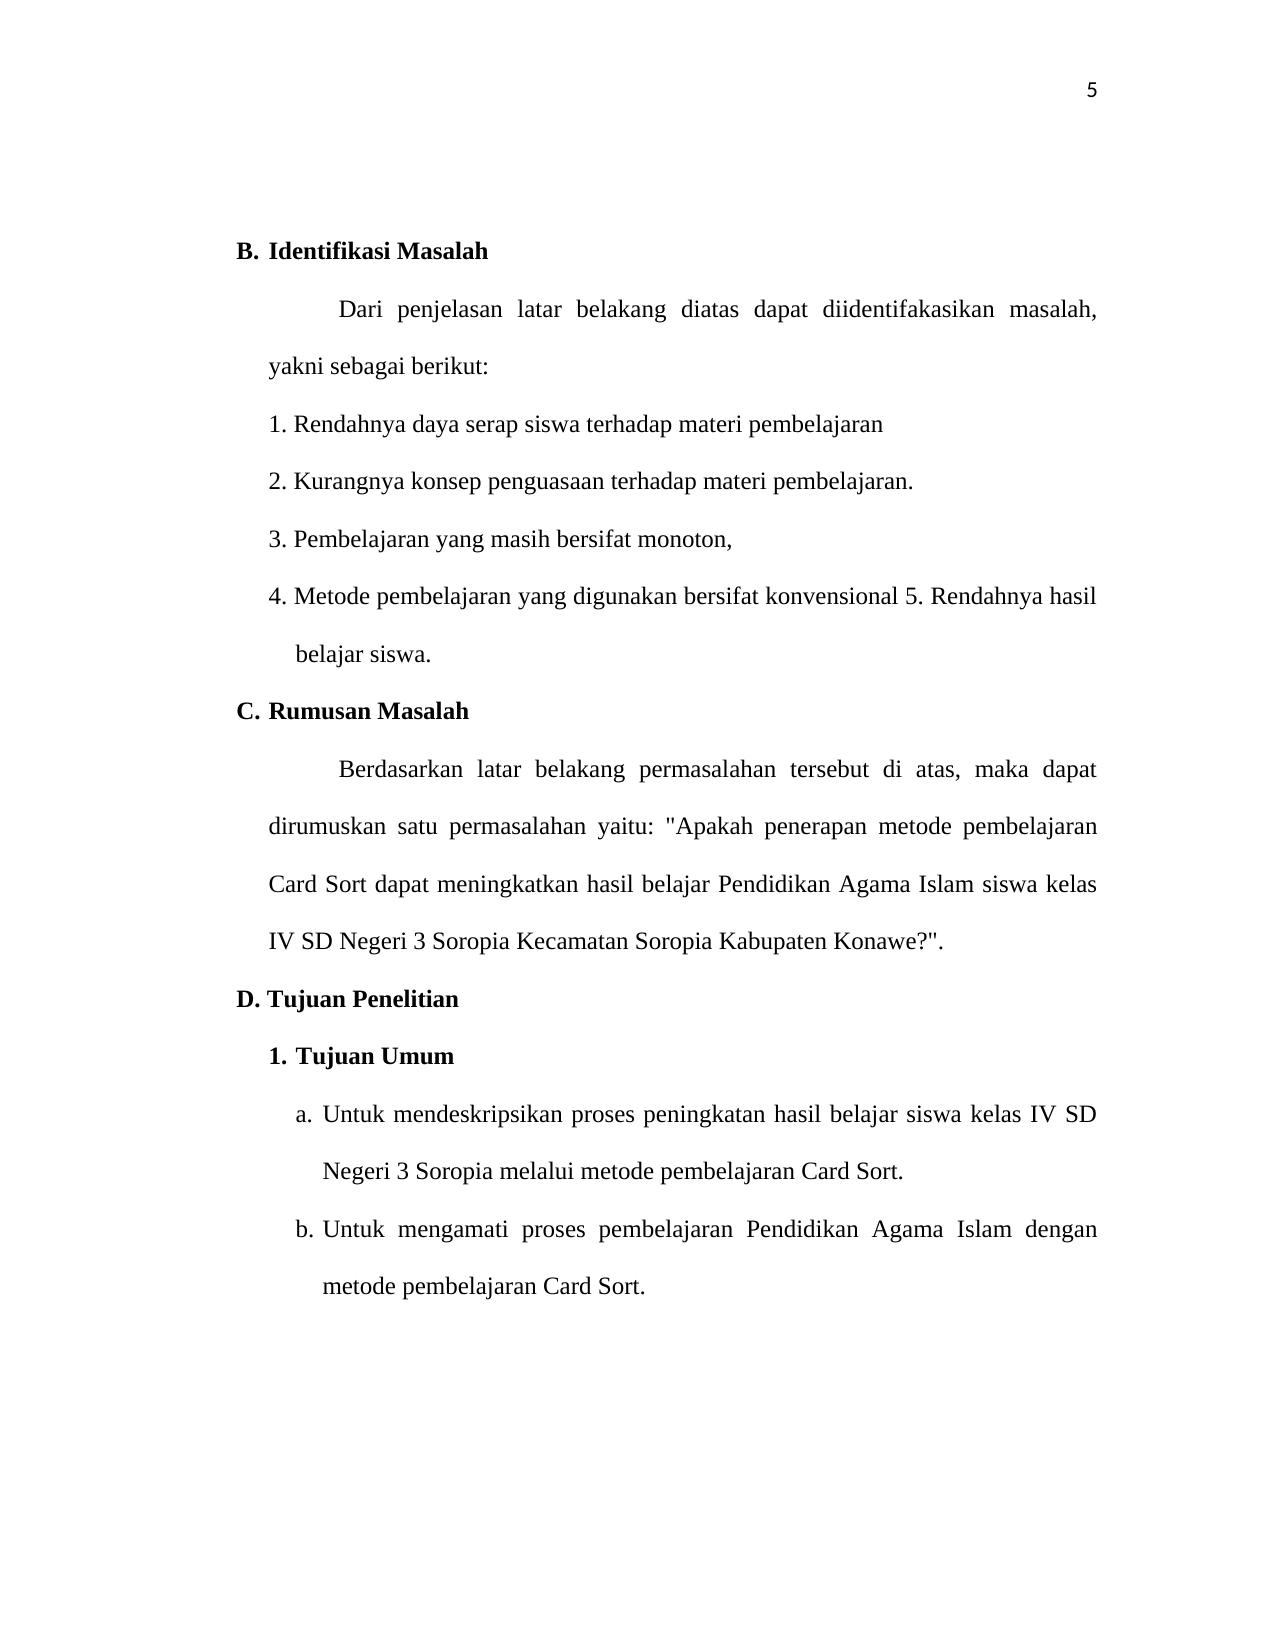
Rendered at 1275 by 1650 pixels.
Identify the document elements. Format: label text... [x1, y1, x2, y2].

text C. Rumusan Masalah [236, 696, 1098, 725]
text b. Untuk mengamati proses pembelajaran Pendidikan Agama Islam dengan metode pembelajaran Card Sort. [295, 1214, 1098, 1300]
text a. Untuk mendeskripsikan proses peningkatan hasil belajar siswa kelas IV SD Negeri 3 Soropia melalui metode pembelajaran Card Sort. [295, 1099, 1098, 1185]
text 3. Pembelajaran yang masih bersifat monoton, [268, 524, 1098, 552]
text 1. Tujuan Umum [268, 1041, 1098, 1070]
text D. Tujuan Penelitian [236, 984, 1098, 1012]
text B. Identifikasi Masalah [236, 236, 1098, 265]
text 4. Metode pembelajaran yang digunakan bersifat konvensional 5. Rendahnya hasil belajar siswa. [268, 581, 1098, 667]
text Berdasarkan latar belakang permasalahan tersebut di atas, maka dapat dirumuskan satu permasalahan yaitu: "Apakah penerapan metode pembelajaran Card Sort dapat meningkatkan hasil belajar Pendidikan Agama Islam siswa kelas IV SD Negeri 3 Soropia Kecamatan Soropia Kabupaten Konawe?". [268, 754, 1098, 955]
text 1. Rendahnya daya serap siswa terhadap materi pembelajaran [268, 409, 1098, 437]
text Dari penjelasan latar belakang diatas dapat diidentifakasikan masalah, yakni sebagai berikut: [268, 294, 1098, 380]
text 2. Kurangnya konsep penguasaan terhadap materi pembelajaran. [268, 466, 1098, 495]
